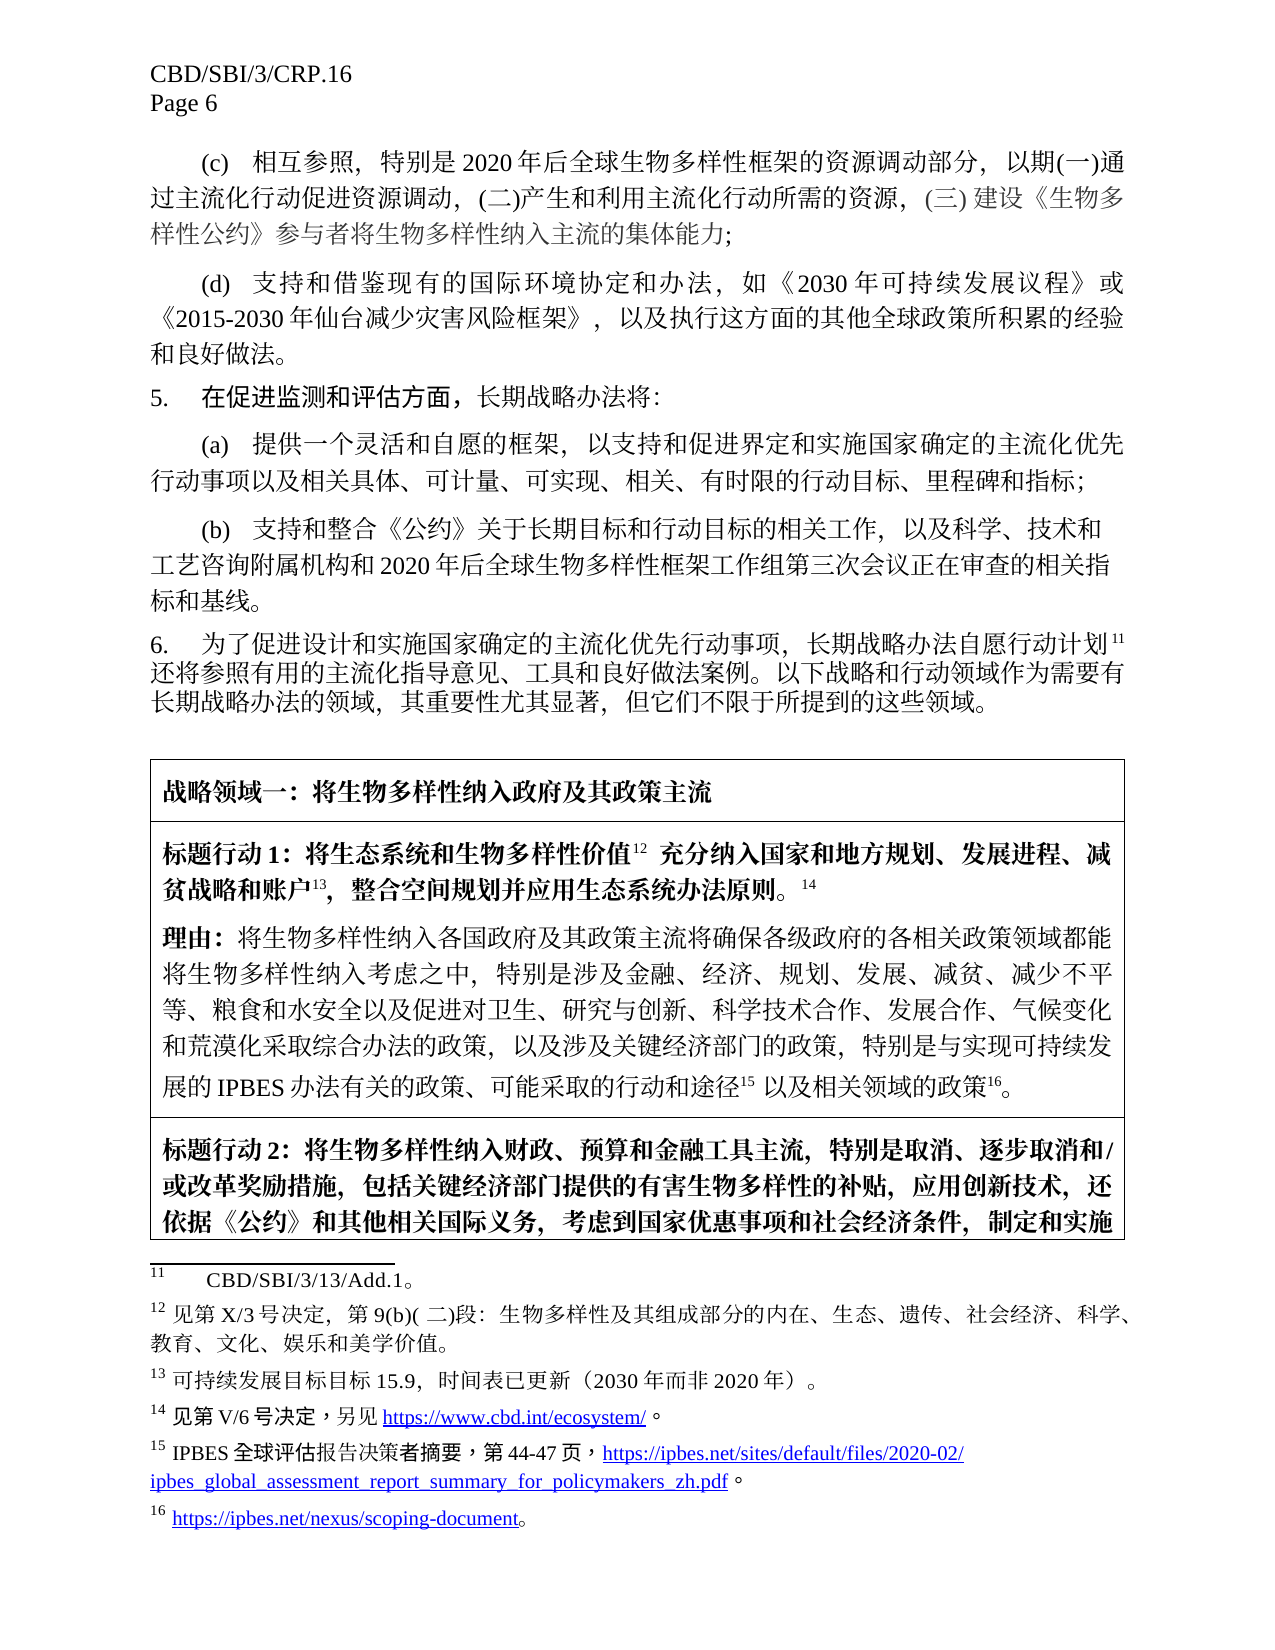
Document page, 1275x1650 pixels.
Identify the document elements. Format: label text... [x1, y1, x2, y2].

list 相互参照，特别是2020年后全球生物多样性框架的资源调动部分，以期(一)通过主流化行动促进资源调动，(二)产生和利用主流化行动所需的资源，(三) 建设《生物多样性公约》参与者将生物多样性纳入主流的集体能力; [150, 143, 1125, 251]
list 提供一个灵活和自愿的框架，以支持和促进界定和实施国家确定的主流化优先行动事项以及相关具体、可计量、可实现、相关、有时限的行动目标、里程碑和指标； [150, 425, 1125, 497]
list 支持和整合《公约》关于长期目标和行动目标的相关工作，以及科学、技术和工艺咨询附属机构和2020年后全球生物多样性框架工作组第三次会议正在审查的相关指标和基线。 [150, 509, 1125, 617]
list 5. 在促进监测和评估方面，长期战略办法将： [150, 383, 1125, 413]
table_header 战略领域一：将生物多样性纳入政府及其政策主流 [151, 760, 1124, 821]
table_cell 标题行动1：将生态系统和生物多样性价值 充分纳入国家和地方规划、发展进程、减贫战略和账户，整合空间规划并应用生态系统办法原则。 理由：将生物多样性纳入各国政府及其政策主流将确保各级政府的各相关政策领域都能将生物多样性纳入考虑之中，特别是涉及金融、经济、规划、发展、减贫、减少不平等、粮食和水安全以及促进对卫生、研究与创新、科学技术合作、发展合作、气候变化和荒漠化采取综合办法的政策，以及涉及关键经济部门的政策，特别是与实现可持续发展的IPBES办法有关的政策、可能采取的行动和途径 以及相关领域的政策。 [151, 822, 1124, 1117]
list 支持和借鉴现有的国际环境协定和办法，如《2030年可持续发展议程》或《2015-2030年仙台减少灾害风险框架》，以及执行这方面的其他全球政策所积累的经验和良好做法。 [150, 263, 1125, 371]
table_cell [151, 1118, 1124, 1238]
text 6. 为了促进设计和实施国家确定的主流化优先行动事项，长期战略办法自愿行动计划还将参照有用的主流化指导意见、工具和良好做法案例。以下战略和行动领域作为需要有长期战略办法的领域，其重要性尤其显著，但它们不限于所提到的这些领域。 [150, 630, 1125, 717]
